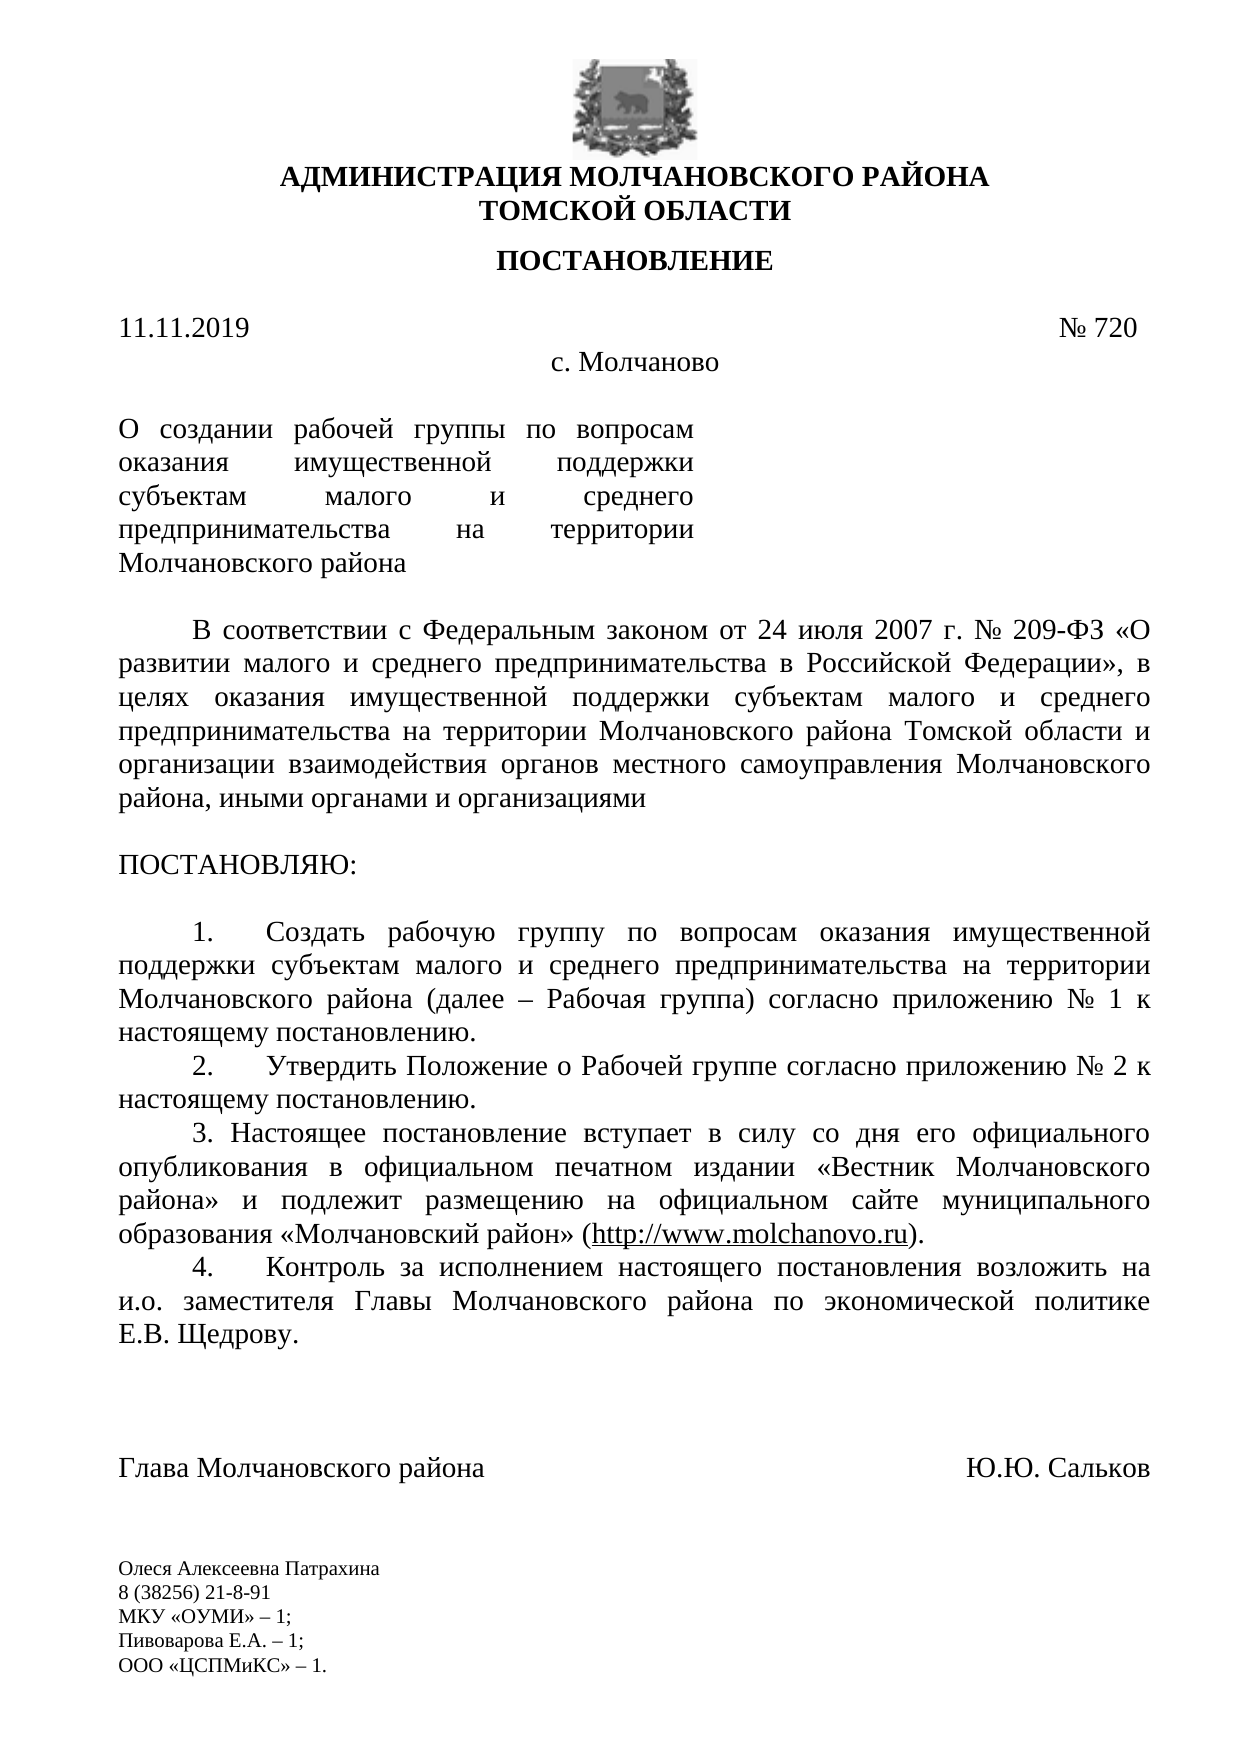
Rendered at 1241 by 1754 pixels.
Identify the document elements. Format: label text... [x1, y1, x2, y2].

text 3. Настоящее постановление вступает в силу со дня его официального опубликования в официальном печатном издании «Вестник Молчановского района» и подлежит размещению на официальном сайте муниципального образования «Молчановский район» (http://www.molchanovo.ru). [118, 1115, 1152, 1249]
text МКУ «ОУМИ» – 1; [118, 1604, 1152, 1628]
text 2. Утвердить Положение о Рабочей группе согласно приложению № 2 к настоящему постановлению. [118, 1048, 1152, 1115]
text ООО «ЦСПМиКС» – 1. [118, 1652, 1152, 1677]
text О создании рабочей группы по вопросам оказания имущественной поддержки субъектам малого и среднего предпринимательства на территории Молчановского района [118, 411, 694, 578]
text 11.11.2019 № 720 [118, 310, 1152, 344]
picture [572, 59, 698, 160]
text Пивоварова Е.А. – 1; [118, 1628, 1152, 1652]
text с. Молчаново [118, 344, 1152, 377]
text Томской области [118, 193, 1152, 226]
text ПОСТАНОвление [118, 243, 1152, 277]
text Глава Молчановского района Ю.Ю. Сальков [118, 1451, 1152, 1484]
text ПОСТАНОВЛЯЮ: [118, 847, 1152, 880]
text 8 (38256) 21-8-91 [118, 1580, 1152, 1604]
text 4. Контроль за исполнением настоящего постановления возложить на и.о. заместителя Главы Молчановского района по экономической политике Е.В. Щедрову. [118, 1249, 1152, 1350]
text администрация молчановского РАЙОНА [118, 159, 1152, 193]
text 1. Создать рабочую группу по вопросам оказания имущественной поддержки субъектам малого и среднего предпринимательства на территории Молчановского района (далее – Рабочая группа) согласно приложению № 1 к настоящему постановлению. [118, 914, 1152, 1048]
text Олеся Алексеевна Патрахина [118, 1556, 1152, 1580]
text В соответствии с Федеральным законом от 24 июля 2007 г. № 209-ФЗ «О развитии малого и среднего предпринимательства в Российской Федерации», в целях оказания имущественной поддержки субъектам малого и среднего предпринимательства на территории Молчановского района Томской области и организации взаимодействия органов местного самоуправления Молчановского района, иными органами и организациями [118, 612, 1152, 813]
